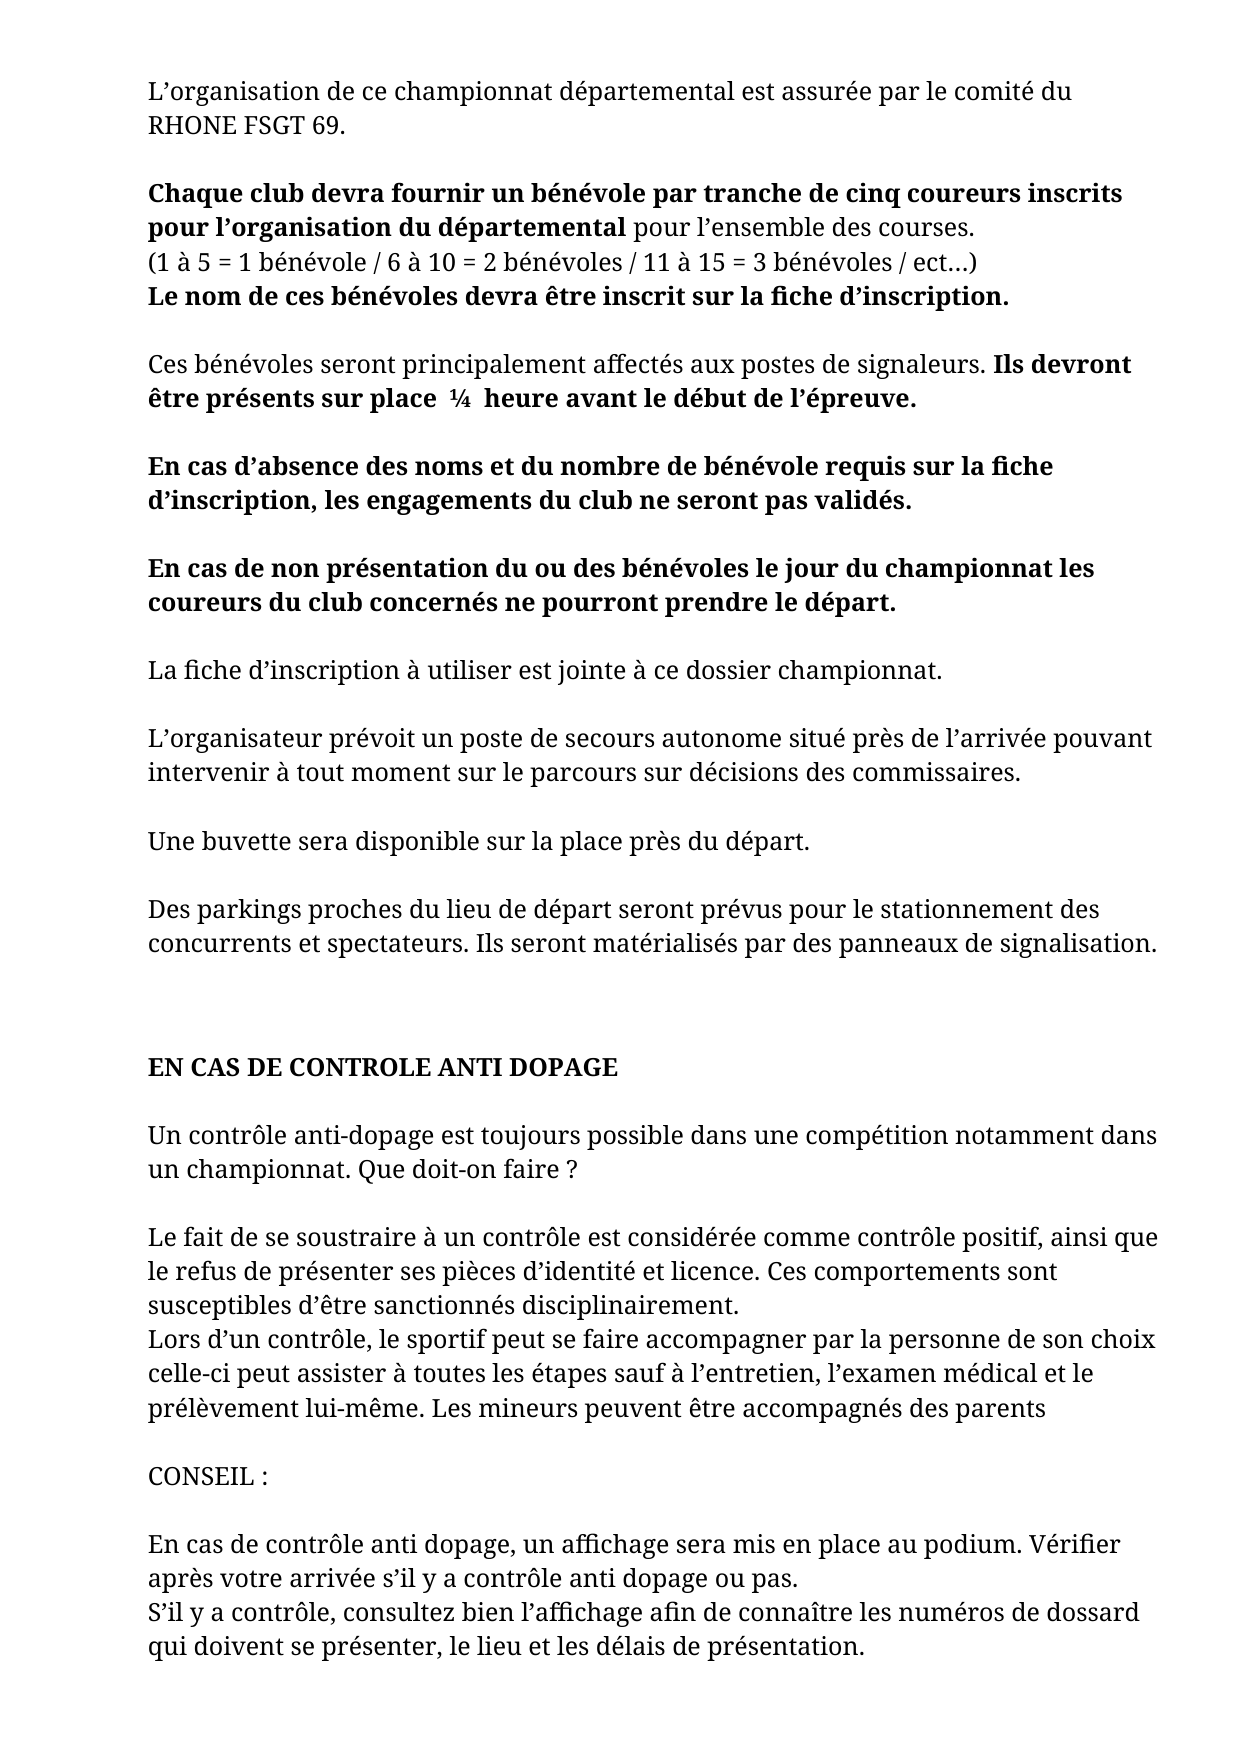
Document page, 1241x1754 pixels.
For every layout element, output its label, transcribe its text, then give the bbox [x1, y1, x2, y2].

text EN CAS DE CONTROLE ANTI DOPAGE [148, 1049, 1167, 1084]
text L’organisateur prévoit un poste de secours autonome situé près de l’arrivée pouvant intervenir à tout moment sur le parcours sur décisions des commissaires. [148, 721, 1167, 789]
text Le fait de se soustraire à un contrôle est considérée comme contrôle positif, ainsi que le refus de présenter ses pièces d’identité et licence. Ces comportements sont susceptibles d’être sanctionnés disciplinairement. [148, 1220, 1167, 1322]
text Un contrôle anti-dopage est toujours possible dans une compétition notamment dans un championnat. Que doit-on faire ? [148, 1118, 1167, 1186]
text L’organisation de ce championnat départemental est assurée par le comité du RHONE FSGT 69. [148, 74, 1167, 142]
text Ces bénévoles seront principalement affectés aux postes de signaleurs. Ils devront être présents sur place ¼ heure avant le début de l’épreuve. [148, 346, 1167, 414]
text S’il y a contrôle, consultez bien l’affichage afin de connaître les numéros de dossard qui doivent se présenter, le lieu et les délais de présentation. [148, 1594, 1167, 1663]
text Des parkings proches du lieu de départ seront prévus pour le stationnement des concurrents et spectateurs. Ils seront matérialisés par des panneaux de signalisation. [148, 891, 1167, 959]
text CONSEIL : [148, 1458, 1167, 1492]
text Chaque club devra fournir un bénévole par tranche de cinq coureurs inscrits pour l’organisation du départemental pour l’ensemble des courses. [148, 176, 1167, 244]
text Lors d’un contrôle, le sportif peut se faire accompagner par la personne de son choix celle-ci peut assister à toutes les étapes sauf à l’entretien, l’examen médical et le prélèvement lui-même. Les mineurs peuvent être accompagnés des parents [148, 1322, 1167, 1424]
text La fiche d’inscription à utiliser est jointe à ce dossier championnat. [148, 653, 1167, 687]
text Une buvette sera disponible sur la place près du départ. [148, 823, 1167, 857]
text En cas de contrôle anti dopage, un affichage sera mis en place au podium. Vérifier après votre arrivée s’il y a contrôle anti dopage ou pas. [148, 1526, 1167, 1594]
text Le nom de ces bénévoles devra être inscrit sur la fiche d’inscription. [148, 278, 1167, 312]
text En cas de non présentation du ou des bénévoles le jour du championnat les coureurs du club concernés ne pourront prendre le départ. [148, 551, 1167, 619]
text (1 à 5 = 1 bénévole / 6 à 10 = 2 bénévoles / 11 à 15 = 3 bénévoles / ect…) [148, 244, 1167, 278]
text En cas d’absence des noms et du nombre de bénévole requis sur la fiche d’inscription, les engagements du club ne seront pas validés. [148, 448, 1167, 517]
